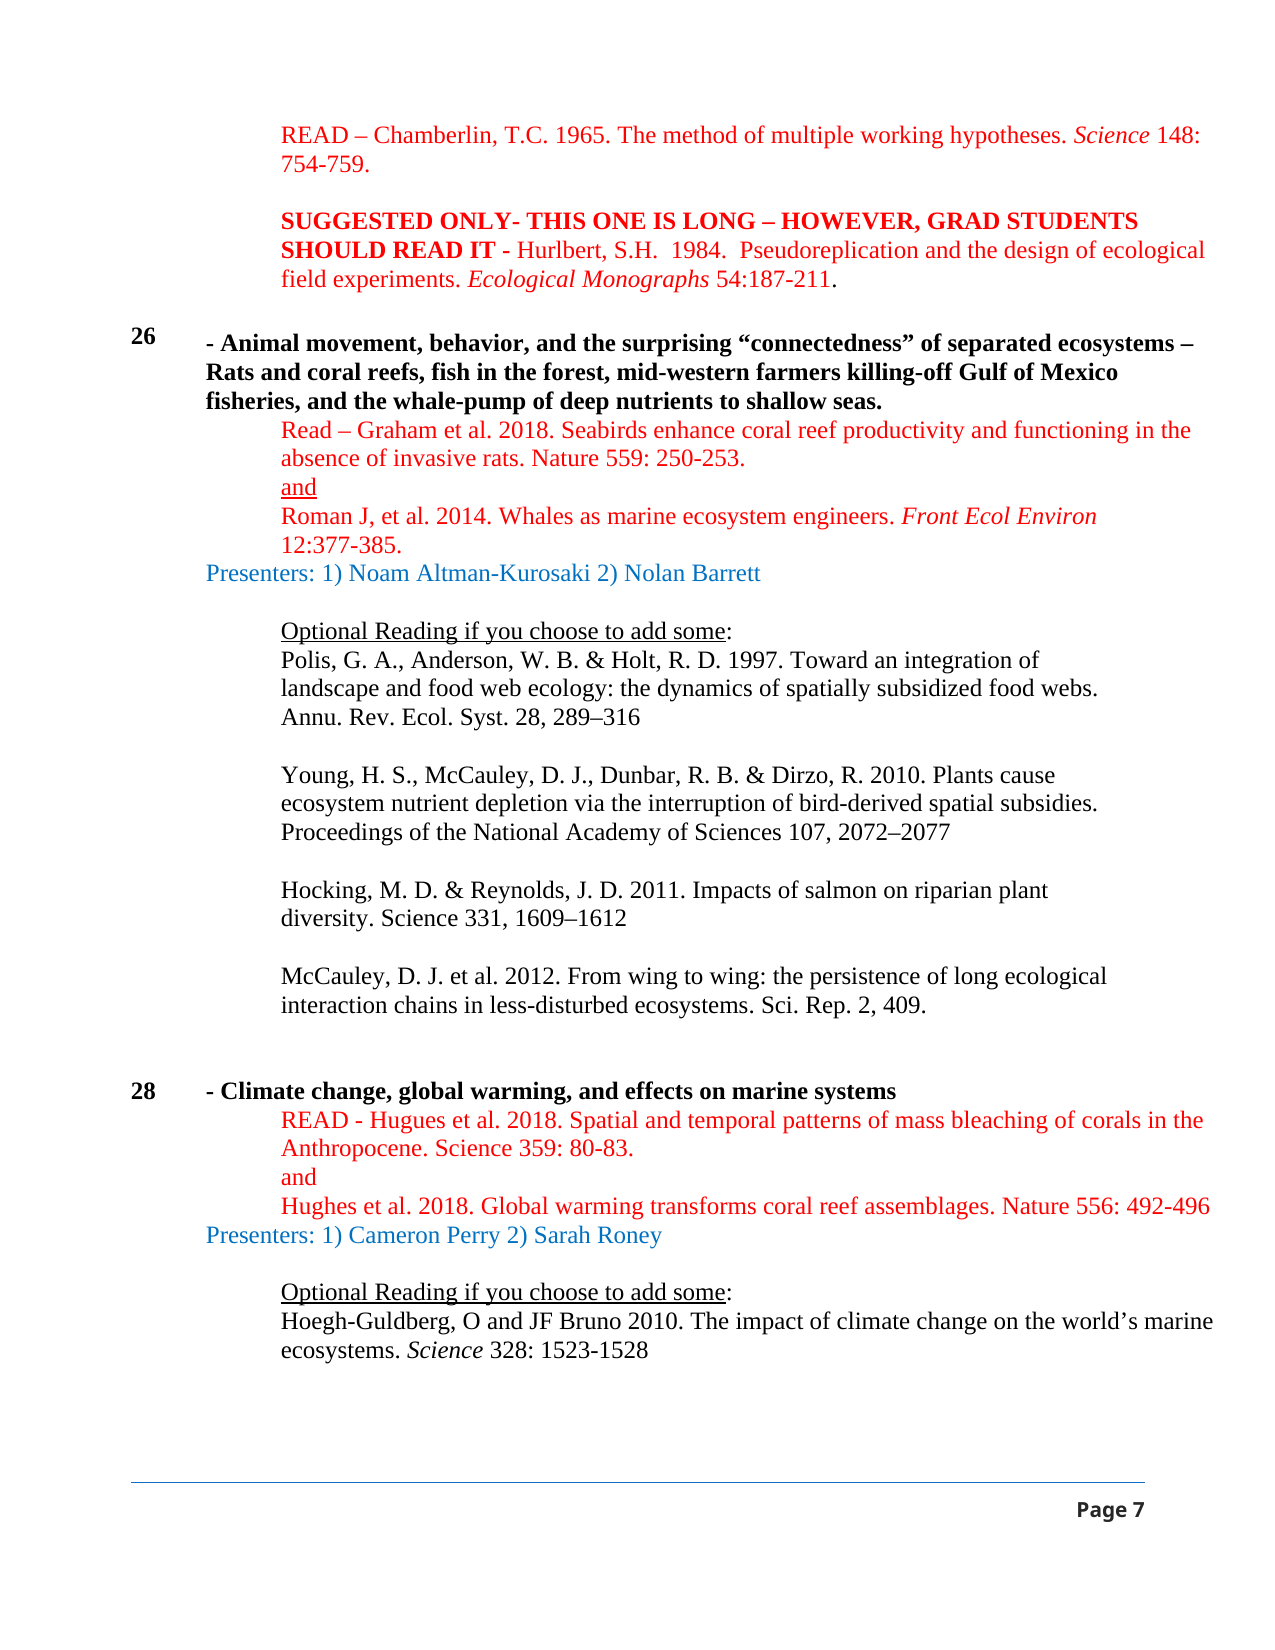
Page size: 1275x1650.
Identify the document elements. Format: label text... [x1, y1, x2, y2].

text and [281, 472, 1219, 501]
text 28 - Climate change, global warming, and effects on marine systems [131, 1076, 1219, 1105]
text Young, H. S., McCauley, D. J., Dunbar, R. B. & Dirzo, R. 2010. Plants cause ecosystem nutrient depletion via the interruption of bird-derived spatial subsidies. Proceedings of the National Academy of Sciences 107, 2072–2077 [131, 760, 1144, 846]
text and [281, 1162, 1219, 1191]
text Roman J, et al. 2014. Whales as marine ecosystem engineers. Front Ecol Environ 12:377-385. [131, 501, 1144, 558]
text READ - Hugues et al. 2018. Spatial and temporal patterns of mass bleaching of corals in the Anthropocene. Science 359: 80-83. [281, 1105, 1219, 1162]
text Polis, G. A., Anderson, W. B. & Holt, R. D. 1997. Toward an integration of landscape and food web ecology: the dynamics of spatially subsidized food webs. Annu. Rev. Ecol. Syst. 28, 289–316 [206, 645, 1144, 731]
text interaction chains in less-disturbed ecosystems. Sci. Rep. 2, 409. [206, 990, 1144, 1018]
text McCauley, D. J. et al. 2012. From wing to wing: the persistence of long ecological [206, 961, 1144, 990]
text SUGGESTED ONLY- THIS ONE IS LONG – HOWEVER, GRAD STUDENTS SHOULD READ IT - Hurlbert, S.H. 1984. Pseudoreplication and the design of ecological field experiments. Ecological Monographs 54:187-211. [281, 206, 1219, 292]
text Read – Graham et al. 2018. Seabirds enhance coral reef productivity and functioning in the absence of invasive rats. Nature 559: 250-253. [281, 415, 1219, 472]
text Hughes et al. 2018. Global warming transforms coral reef assemblages. Nature 556: 492-496 [281, 1191, 1219, 1220]
text READ – Chamberlin, T.C. 1965. The method of multiple working hypotheses. Science 148: 754-759. [281, 120, 1219, 177]
text Presenters: 1) Noam Altman-Kurosaki 2) Nolan Barrett [131, 558, 1219, 587]
text Optional Reading if you choose to add some: [281, 1277, 1219, 1306]
text Hoegh-Guldberg, O and JF Bruno 2010. The impact of climate change on the world’s marine ecosystems. Science 328: 1523-1528 [281, 1306, 1219, 1363]
text Optional Reading if you choose to add some: [281, 616, 1219, 645]
text Presenters: 1) Cameron Perry 2) Sarah Roney [131, 1220, 1219, 1248]
text 26 - Animal movement, behavior, and the surprising “connectedness” of separated ecosystems – Rats and coral reefs, fish in the forest, mid-western farmers killing-off Gulf of Mexico fisheries, and the whale-pump of deep nutrients to shallow seas. [131, 321, 1219, 415]
text Hocking, M. D. & Reynolds, J. D. 2011. Impacts of salmon on riparian plant diversity. Science 331, 1609–1612 [206, 875, 1144, 932]
